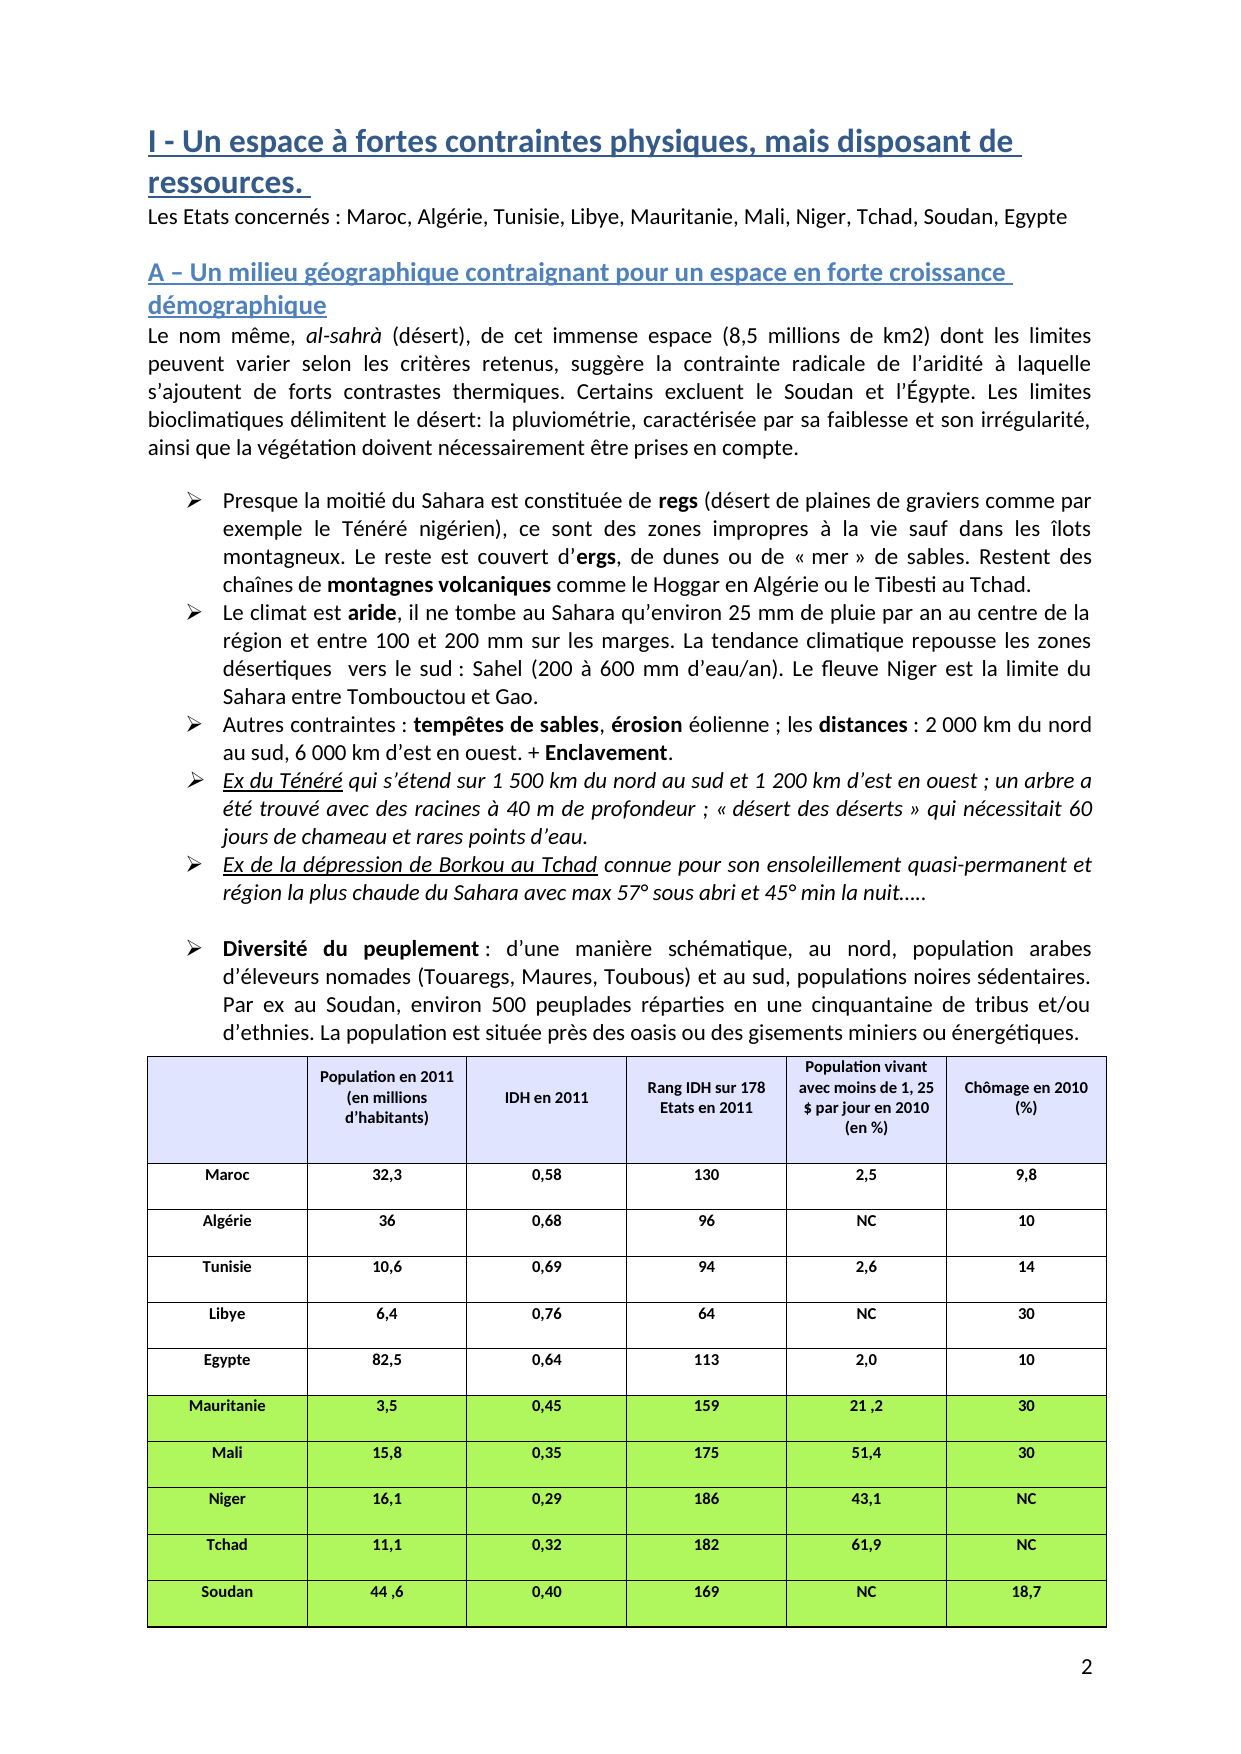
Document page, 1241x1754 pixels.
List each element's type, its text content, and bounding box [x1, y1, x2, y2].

table_cell 94 [627, 1257, 786, 1302]
table_cell 32,3 [308, 1164, 466, 1209]
table_cell 169 [627, 1581, 786, 1626]
table_cell 9,8 [947, 1164, 1106, 1209]
table_cell 21 ,2 [787, 1396, 946, 1441]
table_cell 175 [627, 1442, 786, 1487]
table_header Population en 2011 (en millions d’habitants) [308, 1057, 466, 1163]
table_cell 15,8 [308, 1442, 466, 1487]
table_cell 10 [947, 1349, 1106, 1394]
table_cell Soudan [148, 1581, 307, 1626]
table_header Rang IDH sur 178 Etats en 2011 [627, 1057, 786, 1163]
table_cell 0,68 [467, 1210, 626, 1256]
table_cell 36 [308, 1210, 466, 1256]
table_cell Tchad [148, 1535, 307, 1580]
table_cell 0,32 [467, 1535, 626, 1580]
table_cell 82,5 [308, 1349, 466, 1394]
list Ex du Ténéré qui s’étend sur 1 500 km du nord au sud et 1 200 km d’est en ouest ; un arbre a été trouvé avec des racines à 40 m de profondeur ; « désert des déserts » qui nécessitait 60 jours de chameau et rares points d’eau. [185, 766, 1093, 850]
table_cell Tunisie [148, 1257, 307, 1302]
table_cell NC [787, 1210, 946, 1256]
table_cell 30 [947, 1303, 1106, 1348]
table_cell 182 [627, 1535, 786, 1580]
table_cell 6,4 [308, 1303, 466, 1348]
table_cell 43,1 [787, 1488, 946, 1534]
table_cell Mali [148, 1442, 307, 1487]
table_cell 0,76 [467, 1303, 626, 1348]
subtitle I - Un espace à fortes contraintes physiques, mais disposant de ressources. [148, 120, 1093, 202]
table_cell Libye [148, 1303, 307, 1348]
table_cell NC [787, 1581, 946, 1626]
table_cell 96 [627, 1210, 786, 1256]
subtitle A – Un milieu géographique contraignant pour un espace en forte croissance démographique [148, 255, 1093, 321]
table_cell 14 [947, 1257, 1106, 1302]
table_cell 2,5 [787, 1164, 946, 1209]
table_cell 16,1 [308, 1488, 466, 1534]
table_cell 51,4 [787, 1442, 946, 1487]
table_cell Algérie [148, 1210, 307, 1256]
table_cell 64 [627, 1303, 786, 1348]
table_cell NC [787, 1303, 946, 1348]
list Autres contraintes : tempêtes de sables, érosion éolienne ; les distances : 2 000 km du nord au sud, 6 000 km d’est en ouest. + Enclavement. [185, 710, 1093, 766]
table_cell 0,40 [467, 1581, 626, 1626]
table_cell 159 [627, 1396, 786, 1441]
table_cell NC [947, 1488, 1106, 1534]
table_cell 0,69 [467, 1257, 626, 1302]
list Presque la moitié du Sahara est constituée de regs (désert de plaines de graviers comme par exemple le Ténéré nigérien), ce sont des zones impropres à la vie sauf dans les îlots montagneux. Le reste est couvert d’ergs, de dunes ou de « mer » de sables. Restent des chaînes de montagnes volcaniques comme le Hoggar en Algérie ou le Tibesti au Tchad. [185, 486, 1093, 598]
table_cell 2,0 [787, 1349, 946, 1394]
table_header [148, 1057, 307, 1163]
text Les Etats concernés : Maroc, Algérie, Tunisie, Libye, Mauritanie, Mali, Niger, Tchad, Soudan, Egypte [148, 202, 1093, 230]
table_cell 61,9 [787, 1535, 946, 1580]
table_cell 11,1 [308, 1535, 466, 1580]
table_cell 186 [627, 1488, 786, 1534]
list Ex de la dépression de Borkou au Tchad connue pour son ensoleillement quasi-permanent et région la plus chaude du Sahara avec max 57° sous abri et 45° min la nuit….. [185, 850, 1093, 906]
table_cell 30 [947, 1442, 1106, 1487]
table_cell Niger [148, 1488, 307, 1534]
table_cell 0,64 [467, 1349, 626, 1394]
table_cell 18,7 [947, 1581, 1106, 1626]
table_cell Mauritanie [148, 1396, 307, 1441]
table_header Chômage en 2010 (%) [947, 1057, 1106, 1163]
table_cell 0,29 [467, 1488, 626, 1534]
table_cell 10 [947, 1210, 1106, 1256]
table_cell 30 [947, 1396, 1106, 1441]
table_header Population vivant avec moins de 1, 25 $ par jour en 2010 (en %) [787, 1057, 946, 1163]
table_cell NC [947, 1535, 1106, 1580]
table_cell Egypte [148, 1349, 307, 1394]
table_header IDH en 2011 [467, 1057, 626, 1163]
text Le nom même, al-sahrà (désert), de cet immense espace (8,5 millions de km2) dont les limites peuvent varier selon les critères retenus, suggère la contrainte radicale de l’aridité à laquelle s’ajoutent de forts contrastes thermiques. Certains excluent le Soudan et l’Égypte. Les limites bioclimatiques délimitent le désert: la pluviométrie, caractérisée par sa faiblesse et son irrégularité, ainsi que la végétation doivent nécessairement être prises en compte. [148, 321, 1093, 461]
table_cell 0,58 [467, 1164, 626, 1209]
table_cell 44 ,6 [308, 1581, 466, 1626]
table_cell 3,5 [308, 1396, 466, 1441]
table_cell 2,6 [787, 1257, 946, 1302]
table_cell 130 [627, 1164, 786, 1209]
list Le climat est aride, il ne tombe au Sahara qu’environ 25 mm de pluie par an au centre de la région et entre 100 et 200 mm sur les marges. La tendance climatique repousse les zones désertiques vers le sud : Sahel (200 à 600 mm d’eau/an). Le fleuve Niger est la limite du Sahara entre Tombouctou et Gao. [185, 598, 1093, 710]
table_cell Maroc [148, 1164, 307, 1209]
table_cell 10,6 [308, 1257, 466, 1302]
table_cell 113 [627, 1349, 786, 1394]
table_cell 0,35 [467, 1442, 626, 1487]
table_cell 0,45 [467, 1396, 626, 1441]
list Diversité du peuplement : d’une manière schématique, au nord, population arabes d’éleveurs nomades (Touaregs, Maures, Toubous) et au sud, populations noires sédentaires. Par ex au Soudan, environ 500 peuplades réparties en une cinquantaine de tribus et/ou d’ethnies. La population est située près des oasis ou des gisements miniers ou énergétiques. [185, 934, 1093, 1046]
